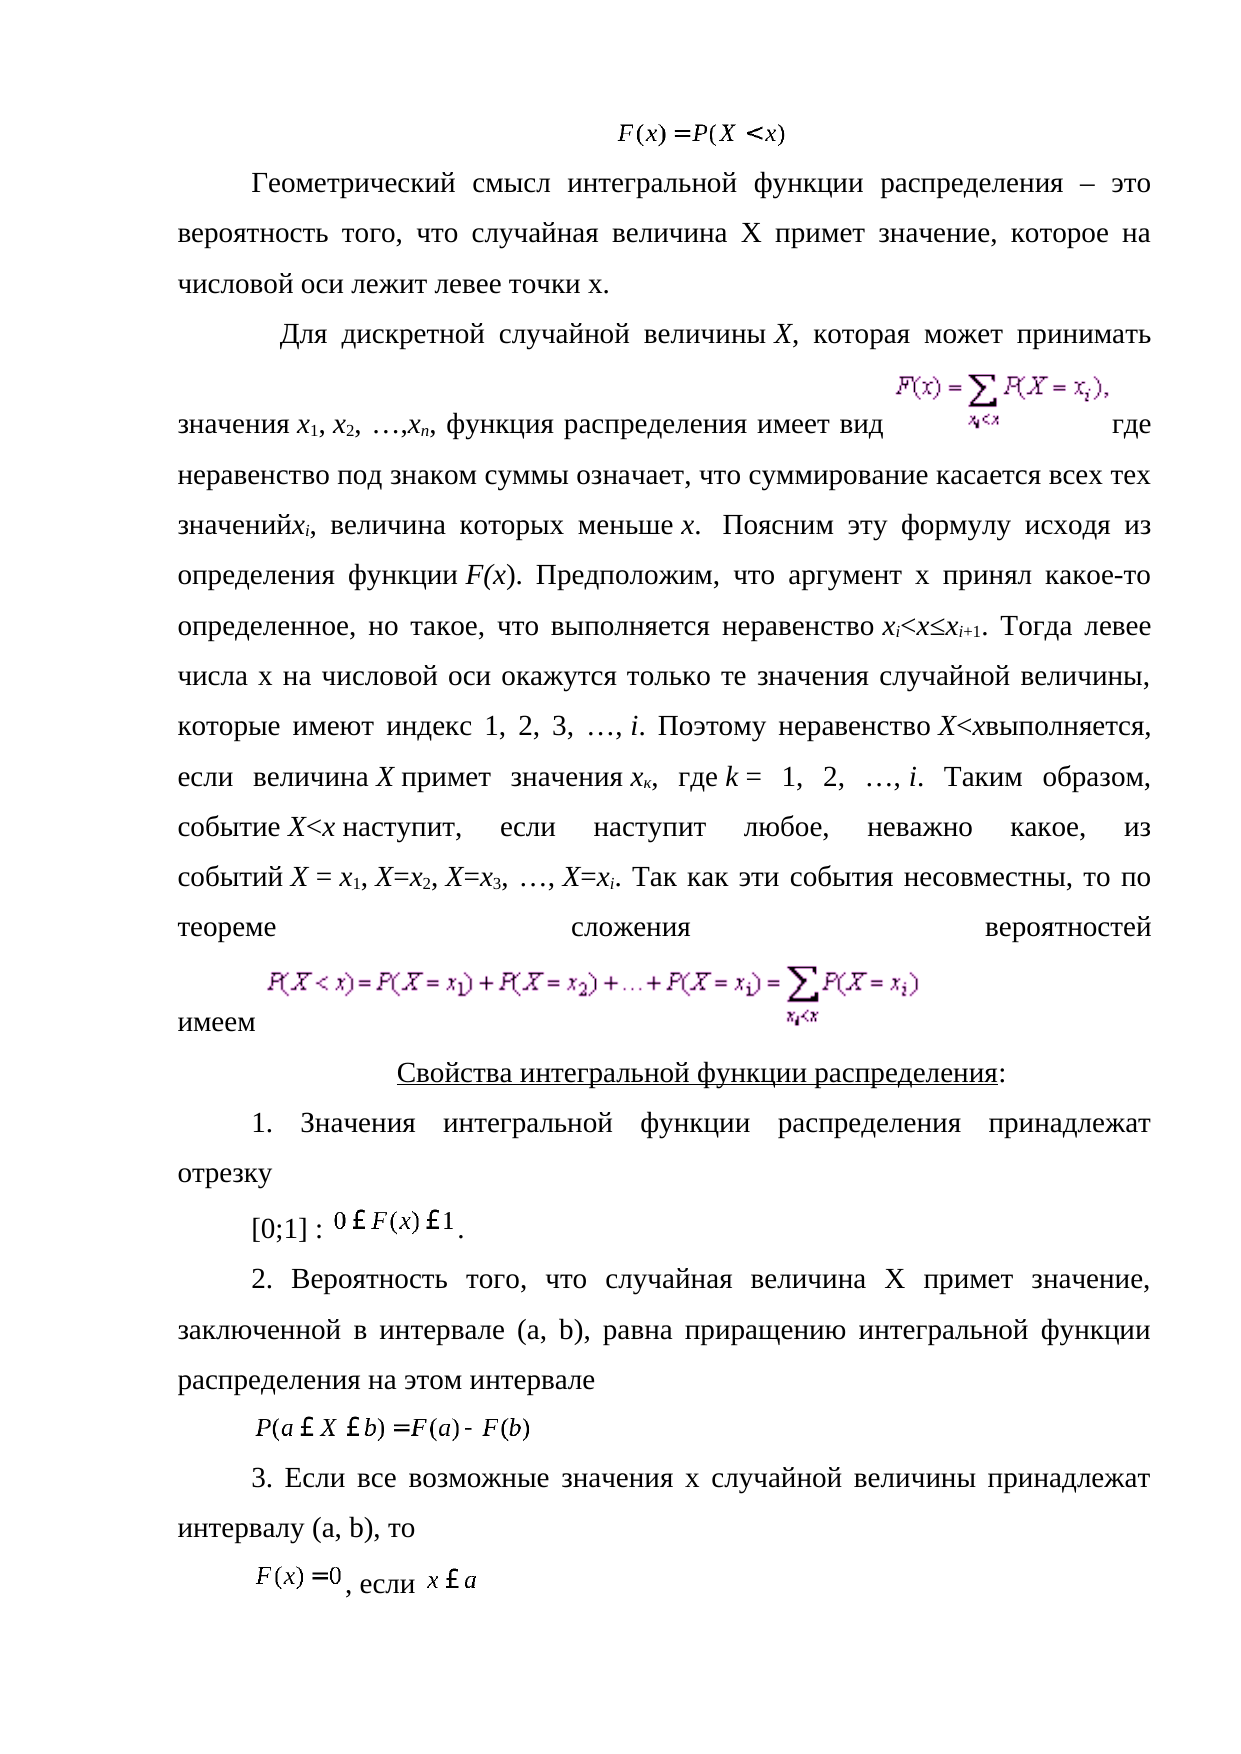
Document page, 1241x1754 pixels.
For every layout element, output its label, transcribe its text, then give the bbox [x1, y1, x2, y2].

picture [251, 1412, 534, 1446]
picture [422, 1566, 481, 1594]
text Для дискретной случайной величины Х, которая может принимать значения х1, х2, …,хn, функция распределения имеет вид где неравенство под знаком суммы означает, что суммирование касается всех тех значенийхi, величина которых меньше х. Поясним эту формулу исходя из определения функции F(x). Предположим, что аргумент х принял какое-то определенное, но такое, что выполняется неравенство xi<x≤xi+1. Тогда левее числа х на числовой оси окажутся только те значения случайной величины, которые имеют индекс 1, 2, 3, …, i. Поэтому неравенство Х<xвыполняется, если величина Х примет значения хк, где k = 1, 2, …, i. Таким образом, событие Х<x наступит, если наступит любое, неважно какое, из событий Х = х1, Х=х2, Х=х3, …, Х=хi. Так как эти события несовместны, то по теореме сложения вероятностей имеем [177, 316, 1152, 1038]
picture [330, 1205, 457, 1239]
picture [613, 118, 789, 151]
picture [251, 1560, 345, 1594]
picture [262, 960, 924, 1032]
text [0;1] : . [177, 1206, 1152, 1245]
text Геометрический смысл интегральной функции распределения – это вероятность того, что случайная величина X примет значение, которое на числовой оси лежит левее точки x. [177, 165, 1152, 299]
text 2. Вероятность того, что случайная величина X примет значение, заключенной в интервале (a, b), равна приращению интегральной функции распределения на этом интервале [177, 1262, 1152, 1396]
text , если [177, 1560, 1152, 1599]
text 1. Значения интегральной функции распределения принадлежат отрезку [177, 1105, 1152, 1189]
text Свойства интегральной функции распределения: [177, 1055, 1152, 1088]
text 3. Если все возможные значения x случайной величины принадлежат интервалу (a, b), то [177, 1460, 1152, 1543]
picture [891, 366, 1112, 434]
